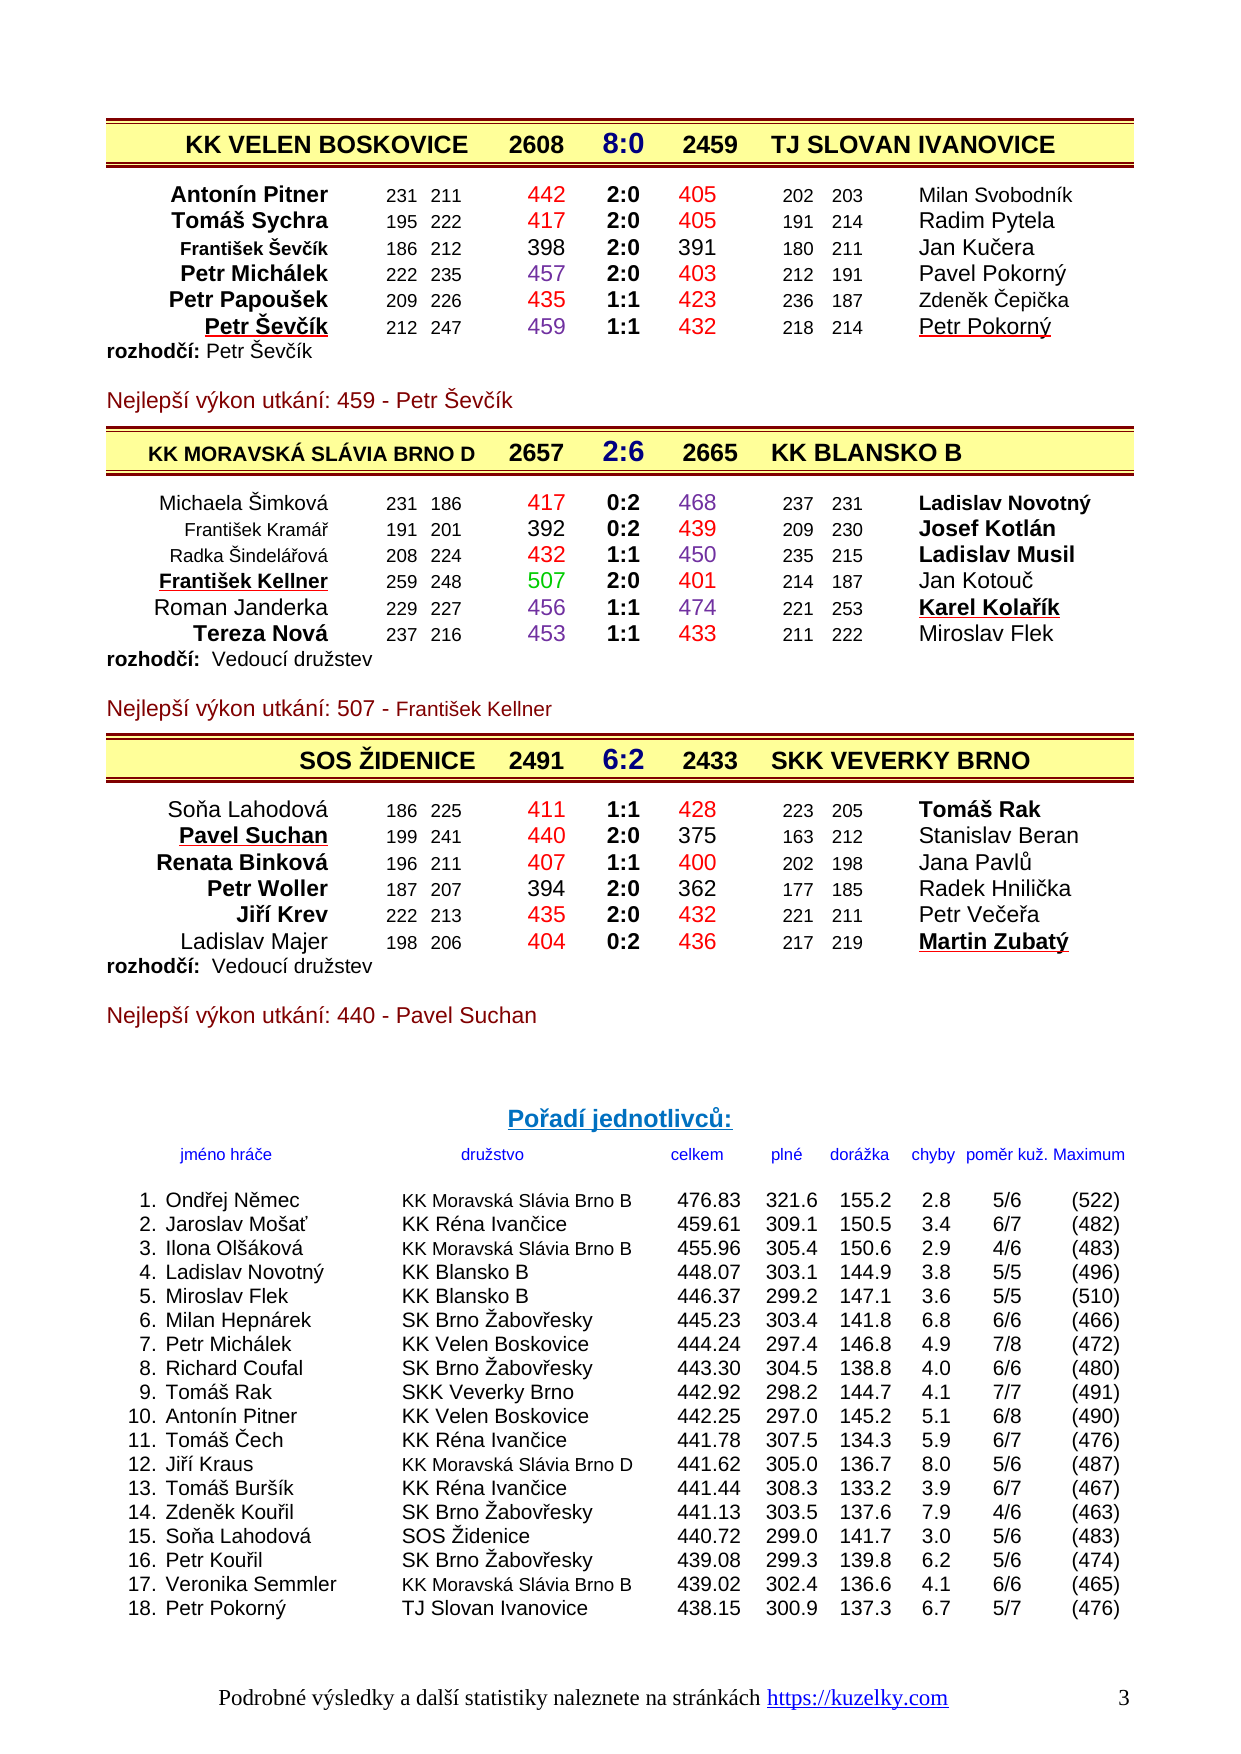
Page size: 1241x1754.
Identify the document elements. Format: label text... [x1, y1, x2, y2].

text 6. Milan Hepnárek SK Brno Žabovřesky 445.23 303.4 141.8 6.8 6/6 (466) [106, 1308, 1134, 1332]
text Jiří Krev 222 213 435 2:0 432 221 211 Petr Večeřa [106, 901, 1134, 928]
text Petr Ševčík 212 247 459 1:1 432 218 214 Petr Pokorný [106, 313, 1134, 339]
text Roman Janderka 229 227 456 1:1 474 221 253 Karel Kolařík [106, 594, 1134, 620]
text 5. Miroslav Flek KK Blansko B 446.37 299.2 147.1 3.6 5/5 (510) [106, 1284, 1134, 1308]
text 2. Jaroslav Mošať KK Réna Ivančice 459.61 309.1 150.5 3.4 6/7 (482) [106, 1212, 1134, 1236]
text 13. Tomáš Buršík KK Réna Ivančice 441.44 308.3 133.2 3.9 6/7 (467) [106, 1476, 1134, 1499]
text Tereza Nová 237 216 453 1:1 433 211 222 Miroslav Flek [106, 620, 1134, 647]
text SOS Židenice 2491 6:2 2433 SKK Veverky Brno [106, 740, 1134, 777]
text 12. Jiří Kraus KK Moravská Slávia Brno D 441.62 305.0 136.7 8.0 5/6 (487) [106, 1452, 1134, 1476]
text Antonín Pitner 231 211 442 2:0 405 202 203 Milan Svobodník [106, 181, 1134, 207]
text 18. Petr Pokorný TJ Slovan Ivanovice 438.15 300.9 137.3 6.7 5/7 (476) [106, 1595, 1134, 1619]
text Petr Michálek 222 235 457 2:0 403 212 191 Pavel Pokorný [106, 260, 1134, 286]
text rozhodčí: Vedoucí družstev [106, 647, 1134, 671]
text František Kramář 191 201 392 0:2 439 209 230 Josef Kotlán [106, 515, 1134, 541]
text Nejlepší výkon utkání: 507 - František Kellner [106, 694, 1134, 721]
text 10. Antonín Pitner KK Velen Boskovice 442.25 297.0 145.2 5.1 6/8 (490) [106, 1404, 1134, 1428]
text Pořadí jednotlivců: [94, 1104, 1145, 1132]
text Renata Binková 196 211 407 1:1 400 202 198 Jana Pavlů [106, 849, 1134, 875]
text 11. Tomáš Čech KK Réna Ivančice 441.78 307.5 134.3 5.9 6/7 (476) [106, 1428, 1134, 1452]
text KK Velen Boskovice 2608 8:0 2459 TJ Slovan Ivanovice [106, 124, 1134, 162]
text jméno hráče družstvo celkem plné dorážka chyby poměr kuž. Maximum [106, 1145, 1134, 1164]
text Pavel Suchan 199 241 440 2:0 375 163 212 Stanislav Beran [106, 822, 1134, 849]
text rozhodčí: Petr Ševčík [106, 339, 1134, 363]
text Radka Šindelářová 208 224 432 1:1 450 235 215 Ladislav Musil [106, 541, 1134, 567]
text rozhodčí: Vedoucí družstev [106, 954, 1134, 978]
text 8. Richard Coufal SK Brno Žabovřesky 443.30 304.5 138.8 4.0 6/6 (480) [106, 1356, 1134, 1380]
text Nejlepší výkon utkání: 440 - Pavel Suchan [106, 1002, 1134, 1028]
text 7. Petr Michálek KK Velen Boskovice 444.24 297.4 146.8 4.9 7/8 (472) [106, 1332, 1134, 1356]
text Petr Papoušek 209 226 435 1:1 423 236 187 Zdeněk Čepička [106, 286, 1134, 313]
text 16. Petr Kouřil SK Brno Žabovřesky 439.08 299.3 139.8 6.2 5/6 (474) [106, 1547, 1134, 1571]
text Tomáš Sychra 195 222 417 2:0 405 191 214 Radim Pytela [106, 207, 1134, 233]
text Ladislav Majer 198 206 404 0:2 436 217 219 Martin Zubatý [106, 928, 1134, 954]
text KK Moravská Slávia Brno D 2657 2:6 2665 KK Blansko B [106, 432, 1134, 470]
text 1. Ondřej Němec KK Moravská Slávia Brno B 476.83 321.6 155.2 2.8 5/6 (522) [106, 1188, 1134, 1212]
text 17. Veronika Semmler KK Moravská Slávia Brno B 439.02 302.4 136.6 4.1 6/6 (465) [106, 1571, 1134, 1595]
text František Kellner 259 248 507 2:0 401 214 187 Jan Kotouč [106, 567, 1134, 594]
text 15. Soňa Lahodová SOS Židenice 440.72 299.0 141.7 3.0 5/6 (483) [106, 1523, 1134, 1547]
text Michaela Šimková 231 186 417 0:2 468 237 231 Ladislav Novotný [106, 488, 1134, 515]
text 4. Ladislav Novotný KK Blansko B 448.07 303.1 144.9 3.8 5/5 (496) [106, 1260, 1134, 1284]
text František Ševčík 186 212 398 2:0 391 180 211 Jan Kučera [106, 233, 1134, 260]
text 9. Tomáš Rak SKK Veverky Brno 442.92 298.2 144.7 4.1 7/7 (491) [106, 1380, 1134, 1404]
text 14. Zdeněk Kouřil SK Brno Žabovřesky 441.13 303.5 137.6 7.9 4/6 (463) [106, 1499, 1134, 1523]
text 3. Ilona Olšáková KK Moravská Slávia Brno B 455.96 305.4 150.6 2.9 4/6 (483) [106, 1236, 1134, 1260]
text Soňa Lahodová 186 225 411 1:1 428 223 205 Tomáš Rak [106, 796, 1134, 822]
text Petr Woller 187 207 394 2:0 362 177 185 Radek Hnilička [106, 875, 1134, 901]
text Nejlepší výkon utkání: 459 - Petr Ševčík [106, 387, 1134, 413]
